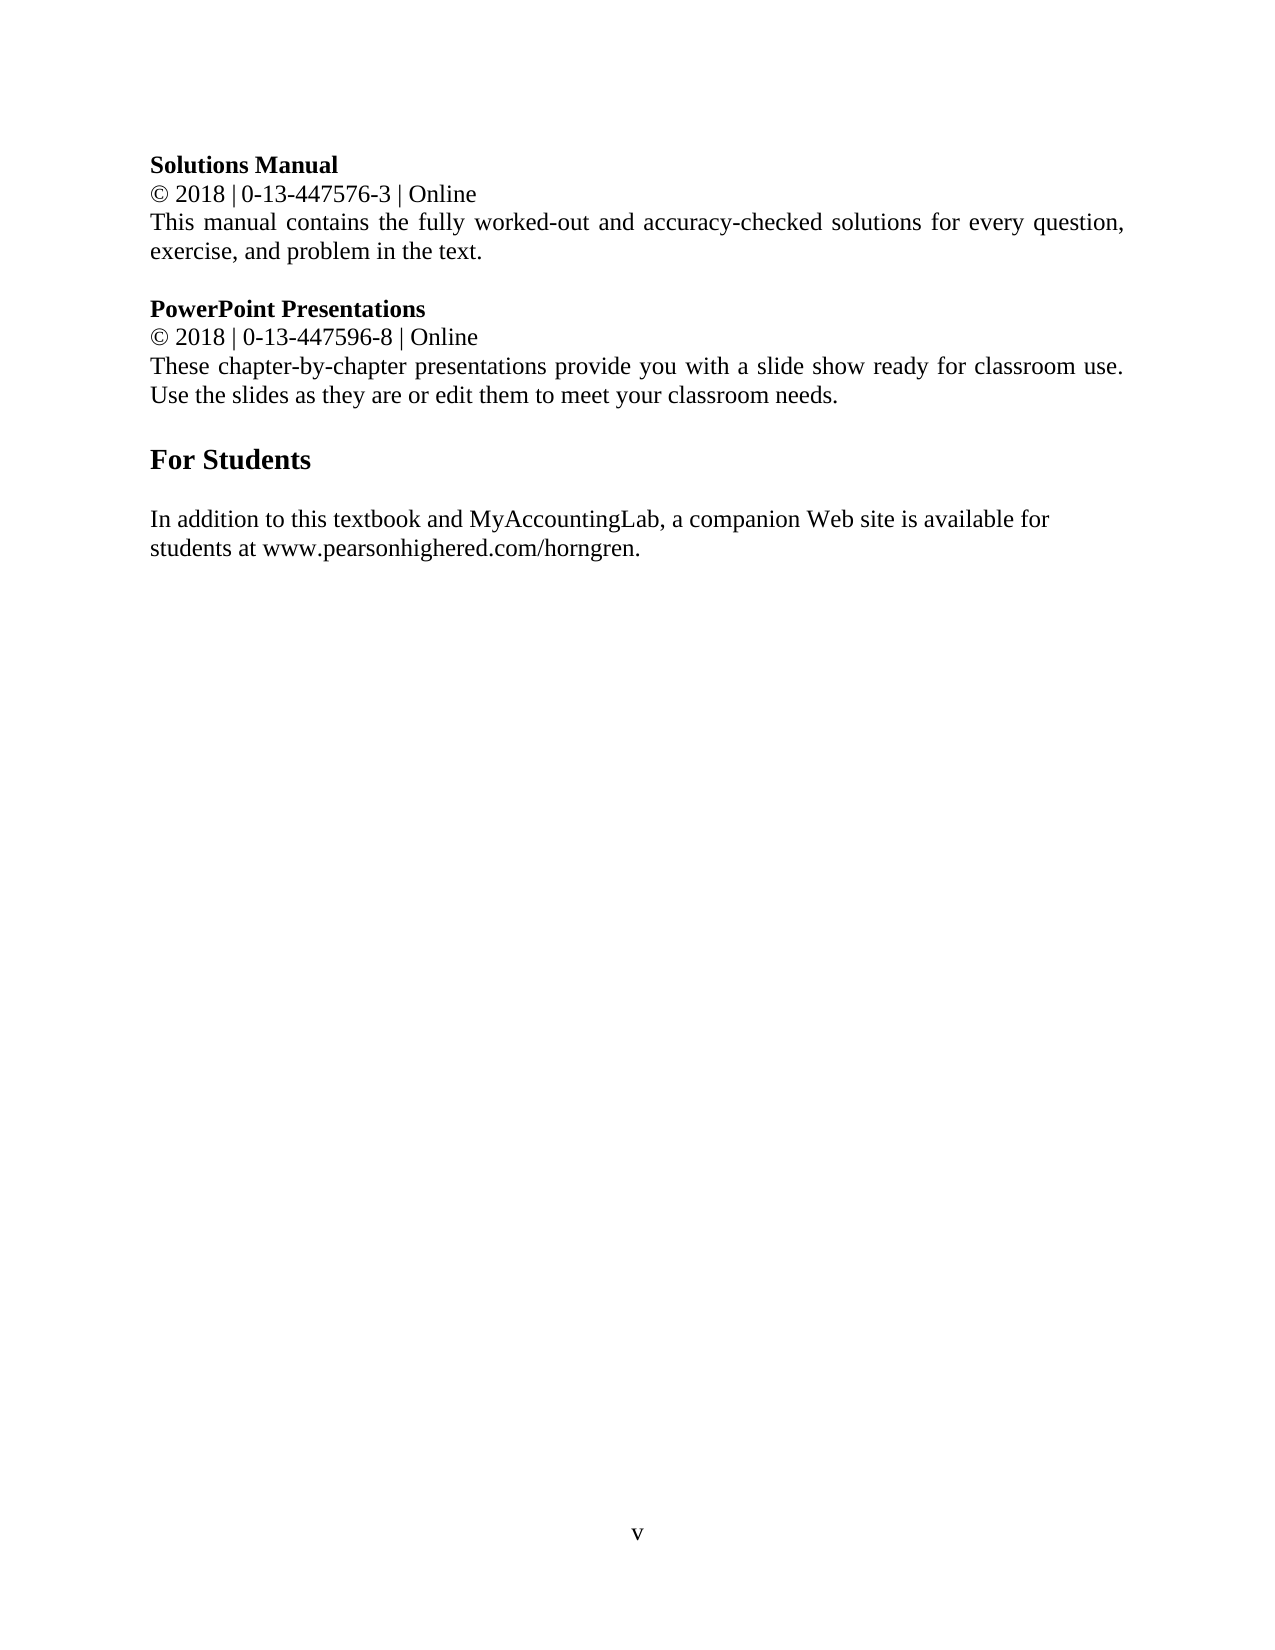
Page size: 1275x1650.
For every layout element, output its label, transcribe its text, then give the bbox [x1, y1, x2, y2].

text In addition to this textbook and MyAccountingLab, a companion Web site is available for [150, 504, 1125, 533]
text These chapter-by-chapter presentations provide you with a slide show ready for classroom use. Use the slides as they are or edit them to meet your classroom needs. [150, 351, 1125, 409]
text This manual contains the fully worked-out and accuracy-checked solutions for every question, exercise, and problem in the text. [150, 207, 1125, 265]
text Solutions Manual [150, 150, 1125, 179]
text © 2018 | 0-13-447576-3 | Online [150, 179, 1125, 207]
text PowerPoint Presentations [150, 294, 1125, 322]
text © 2018 | 0-13-447596-8 | Online [150, 322, 1125, 351]
text For Students [150, 442, 1125, 476]
text students at www.pearsonhighered.com/horngren. [150, 533, 1125, 562]
